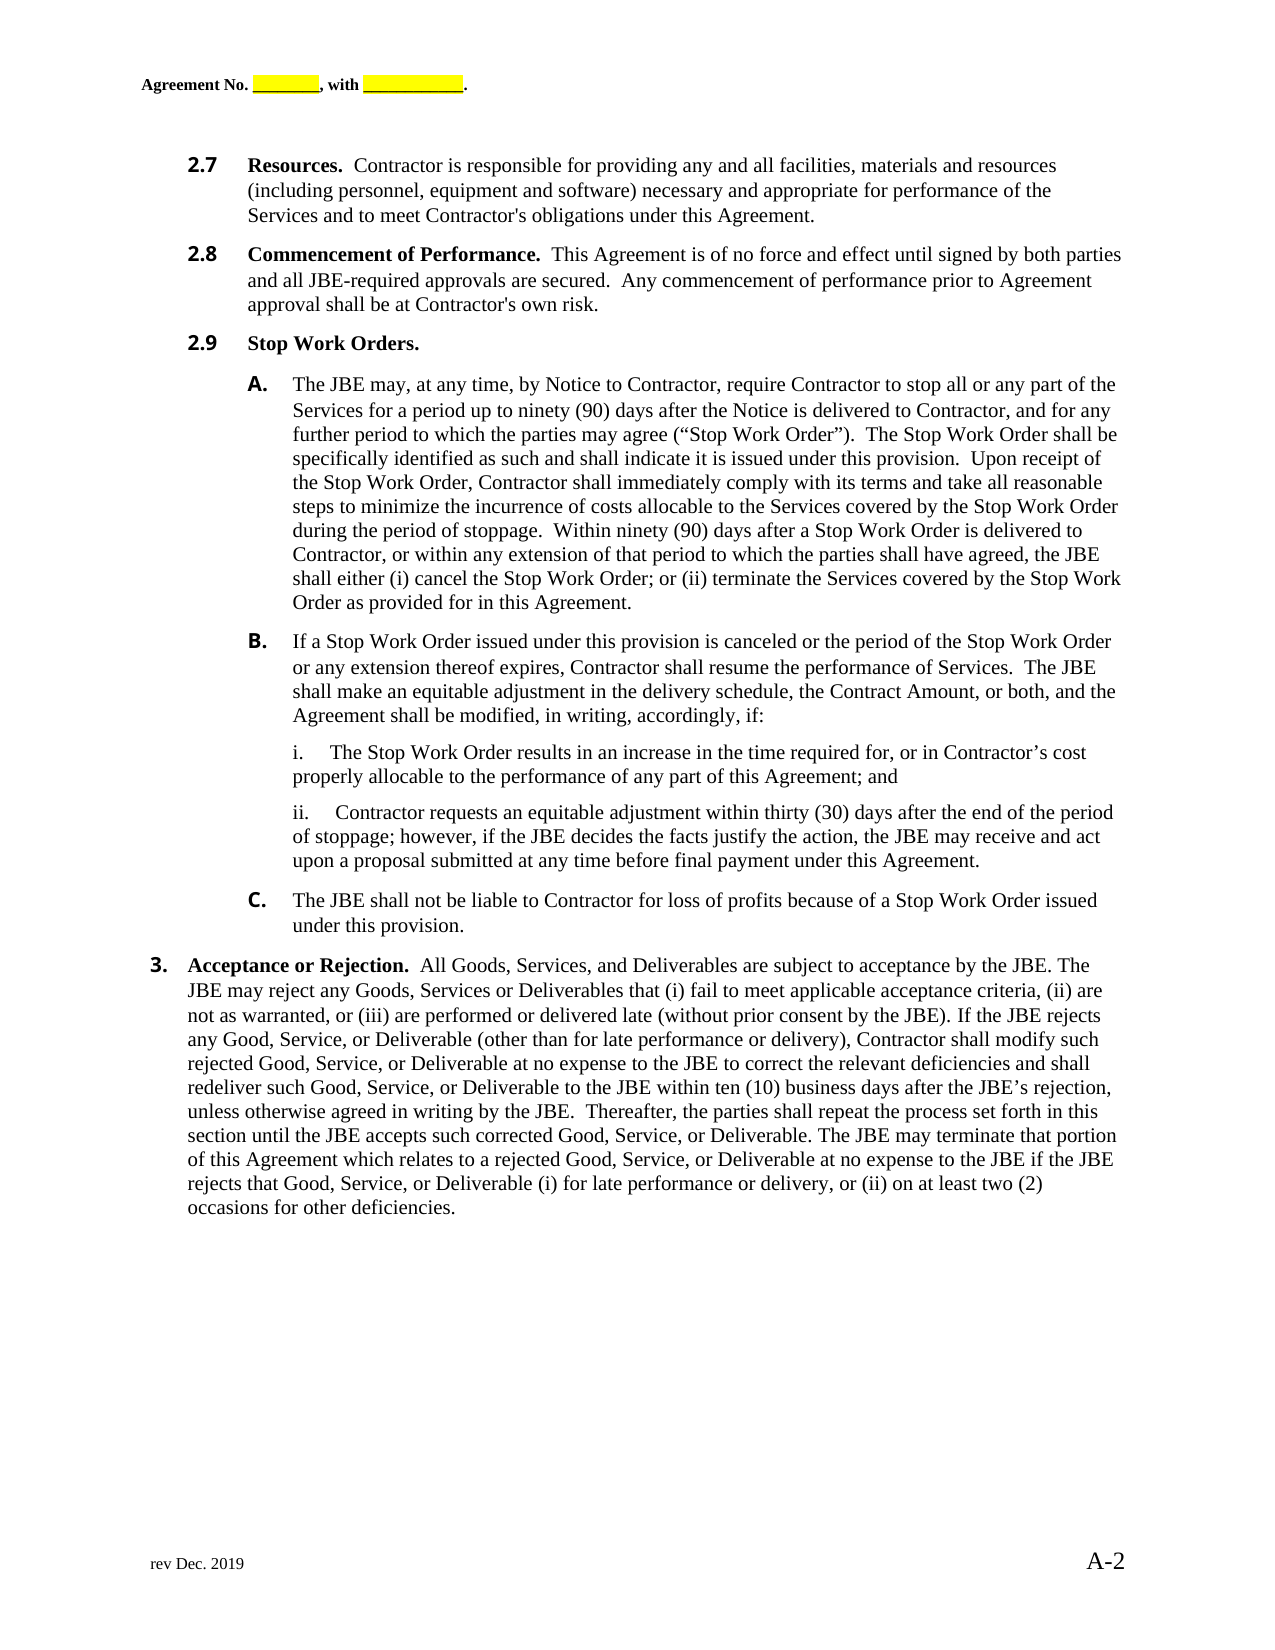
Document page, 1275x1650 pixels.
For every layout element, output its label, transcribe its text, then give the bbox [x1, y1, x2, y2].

list The JBE may, at any time, by Notice to Contractor, require Contractor to stop all or any part of the Services for a period up to ninety (90) days after the Notice is delivered to Contractor, and for any further period to which the parties may agree (“Stop Work Order”). The Stop Work Order shall be specifically identified as such and shall indicate it is issued under this provision. Upon receipt of the Stop Work Order, Contractor shall immediately comply with its terms and take all reasonable steps to minimize the incurrence of costs allocable to the Services covered by the Stop Work Order during the period of stoppage. Within ninety (90) days after a Stop Work Order is delivered to Contractor, or within any extension of that period to which the parties shall have agreed, the JBE shall either (i) cancel the Stop Work Order; or (ii) terminate the Services covered by the Stop Work Order as provided for in this Agreement. [247, 369, 1125, 614]
list Acceptance or Rejection. All Goods, Services, and Deliverables are subject to acceptance by the JBE. The JBE may reject any Goods, Services or Deliverables that (i) fail to meet applicable acceptance criteria, (ii) are not as warranted, or (iii) are performed or delivered late (without prior consent by the JBE). If the JBE rejects any Good, Service, or Deliverable (other than for late performance or delivery), Contractor shall modify such rejected Good, Service, or Deliverable at no expense to the JBE to correct the relevant deficiencies and shall redeliver such Good, Service, or Deliverable to the JBE within ten (10) business days after the JBE’s rejection, unless otherwise agreed in writing by the JBE. Thereafter, the parties shall repeat the process set forth in this section until the JBE accepts such corrected Good, Service, or Deliverable. The JBE may terminate that portion of this Agreement which relates to a rejected Good, Service, or Deliverable at no expense to the JBE if the JBE rejects that Good, Service, or Deliverable (i) for late performance or delivery, or (ii) on at least two (2) occasions for other deficiencies. [150, 950, 1125, 1219]
text i. The Stop Work Order results in an increase in the time required for, or in Contractor’s cost properly allocable to the performance of any part of this Agreement; and [292, 740, 1125, 788]
list If a Stop Work Order issued under this provision is canceled or the period of the Stop Work Order or any extension thereof expires, Contractor shall resume the performance of Services. The JBE shall make an equitable adjustment in the delivery schedule, the Contract Amount, or both, and the Agreement shall be modified, in writing, accordingly, if: [247, 627, 1125, 727]
list Commencement of Performance. This Agreement is of no force and effect until signed by both parties and all JBE-required approvals are secured. Any commencement of performance prior to Agreement approval shall be at Contractor's own risk. [187, 239, 1125, 316]
list The JBE shall not be liable to Contractor for loss of profits because of a Stop Work Order issued under this provision. [247, 885, 1125, 937]
list Resources. Contractor is responsible for providing any and all facilities, materials and resources (including personnel, equipment and software) necessary and appropriate for performance of the Services and to meet Contractor's obligations under this Agreement. [187, 150, 1125, 227]
list Stop Work Orders. [187, 328, 1125, 357]
text ii. Contractor requests an equitable adjustment within thirty (30) days after the end of the period of stoppage; however, if the JBE decides the facts justify the action, the JBE may receive and act upon a proposal submitted at any time before final payment under this Agreement. [292, 800, 1125, 872]
